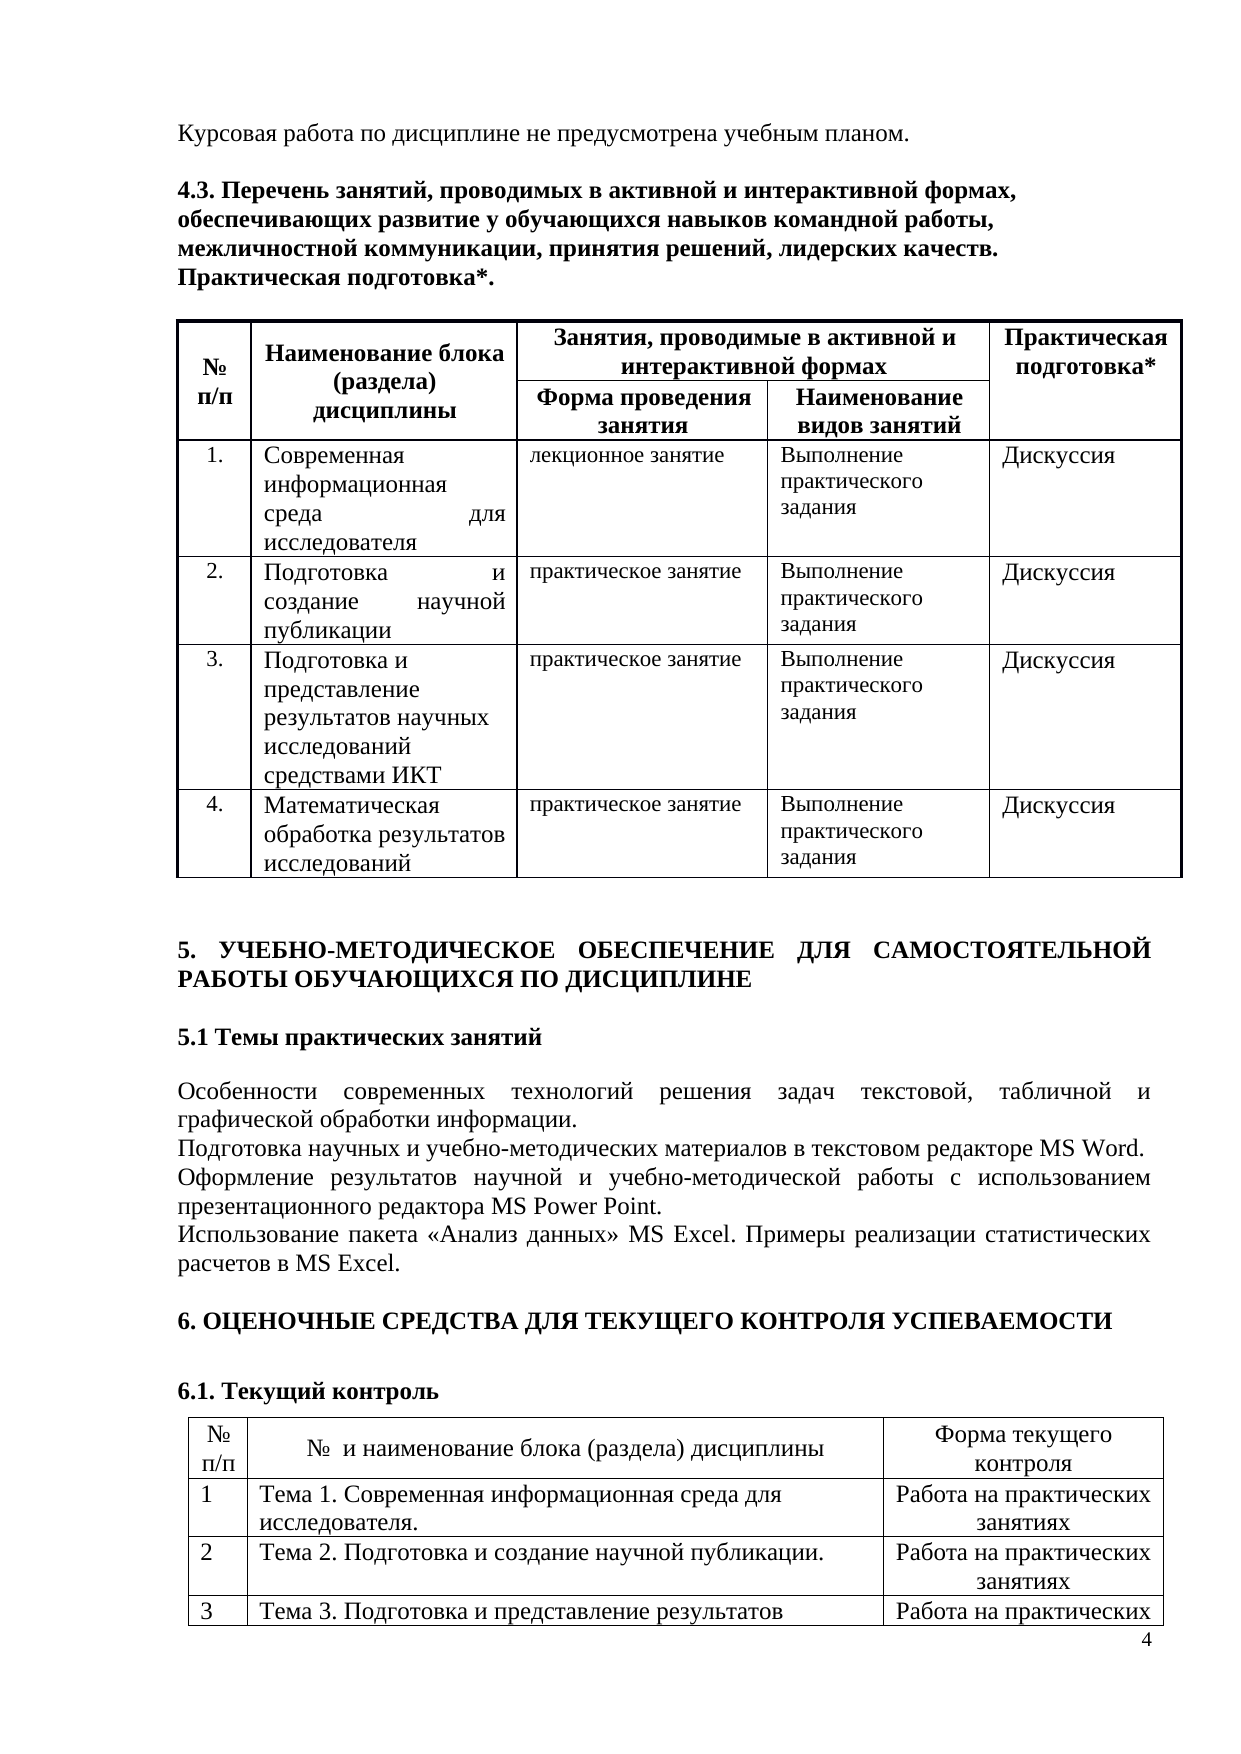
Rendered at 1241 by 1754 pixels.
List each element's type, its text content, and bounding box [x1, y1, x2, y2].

table_cell практическое занятие [518, 790, 767, 877]
table_cell Подготовка и создание научной публикации [252, 557, 516, 643]
table_cell лекционное занятие [518, 441, 767, 556]
table_header № п/п [179, 323, 250, 439]
table_cell Математическая обработка результатов исследований [252, 790, 516, 877]
text Курсовая работа по дисциплине не предусмотрена учебным планом. [177, 118, 1152, 147]
table_header Форма текущего контроля [884, 1418, 1163, 1478]
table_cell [884, 1596, 1163, 1624]
table_cell Тема 1. Современная информационная среда для исследователя. [248, 1479, 883, 1536]
table_cell Дискуссия [990, 645, 1180, 789]
table_cell практическое занятие [518, 645, 767, 789]
text 4.3. Перечень занятий, проводимых в активной и интерактивной формах, обеспечивающих развитие у обучающихся навыков командной работы, межличностной коммуникации, принятия решений, лидерских качеств. Практическая подготовка*. [177, 176, 1152, 291]
table_header № и наименование блока (раздела) дисциплины [248, 1418, 883, 1478]
table_header Занятия, проводимые в активной и интерактивной формах [518, 323, 989, 380]
table_header Практическая подготовка* [990, 323, 1180, 439]
table_header № п/п [189, 1418, 247, 1478]
table_cell Дискуссия [990, 441, 1180, 556]
text 5. Учебно-методическое обеспечение для самостоятельной работы обучающихся по дисциплине [177, 936, 1152, 993]
table_header Наименование блока (раздела) дисциплины [252, 323, 516, 439]
list Темы практических занятий [177, 1022, 1152, 1051]
table_cell Выполнение практического задания [768, 441, 989, 556]
table_cell 4. [179, 790, 250, 877]
table_cell 3 [189, 1596, 247, 1624]
table_cell Работа на практических занятиях [884, 1537, 1163, 1595]
table_cell Тема 2. Подготовка и создание научной публикации. [248, 1537, 883, 1595]
text 6. Оценочные средства для текущего контроля успеваемости [177, 1306, 1152, 1334]
table_cell Дискуссия [990, 790, 1180, 877]
table_cell Наименование видов занятий [768, 381, 989, 439]
text Особенности современных технологий решения задач текстовой, табличной и графической обработки информации. [177, 1076, 1152, 1133]
table_cell 2. [179, 557, 250, 643]
table_cell практическое занятие [518, 557, 767, 643]
table_cell Форма проведения занятия [518, 381, 767, 439]
table_cell 1. [179, 441, 250, 556]
table_cell Дискуссия [990, 557, 1180, 643]
table_cell 1 [189, 1479, 247, 1536]
table_cell Подготовка и представление результатов научных исследований средствами ИКТ [252, 645, 516, 789]
table_cell Современная информационная среда для исследователя [252, 441, 516, 556]
text Использование пакета «Анализ данных» MS Excel. Примеры реализации статистических расчетов в MS Excel. [177, 1219, 1152, 1277]
text 6.1. Текущий контроль [177, 1376, 1152, 1404]
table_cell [248, 1596, 883, 1624]
table_cell Выполнение практического задания [768, 645, 989, 789]
table_cell 2 [189, 1537, 247, 1595]
text Оформление результатов научной и учебно-методической работы с использованием презентационного редактора MS Power Point. [177, 1162, 1152, 1219]
text Подготовка научных и учебно-методических материалов в текстовом редакторе MS Word. [177, 1133, 1152, 1162]
table_cell Выполнение практического задания [768, 557, 989, 643]
table_cell Выполнение практического задания [768, 790, 989, 877]
table_cell Работа на практических занятиях [884, 1479, 1163, 1536]
table_cell 3. [179, 645, 250, 789]
